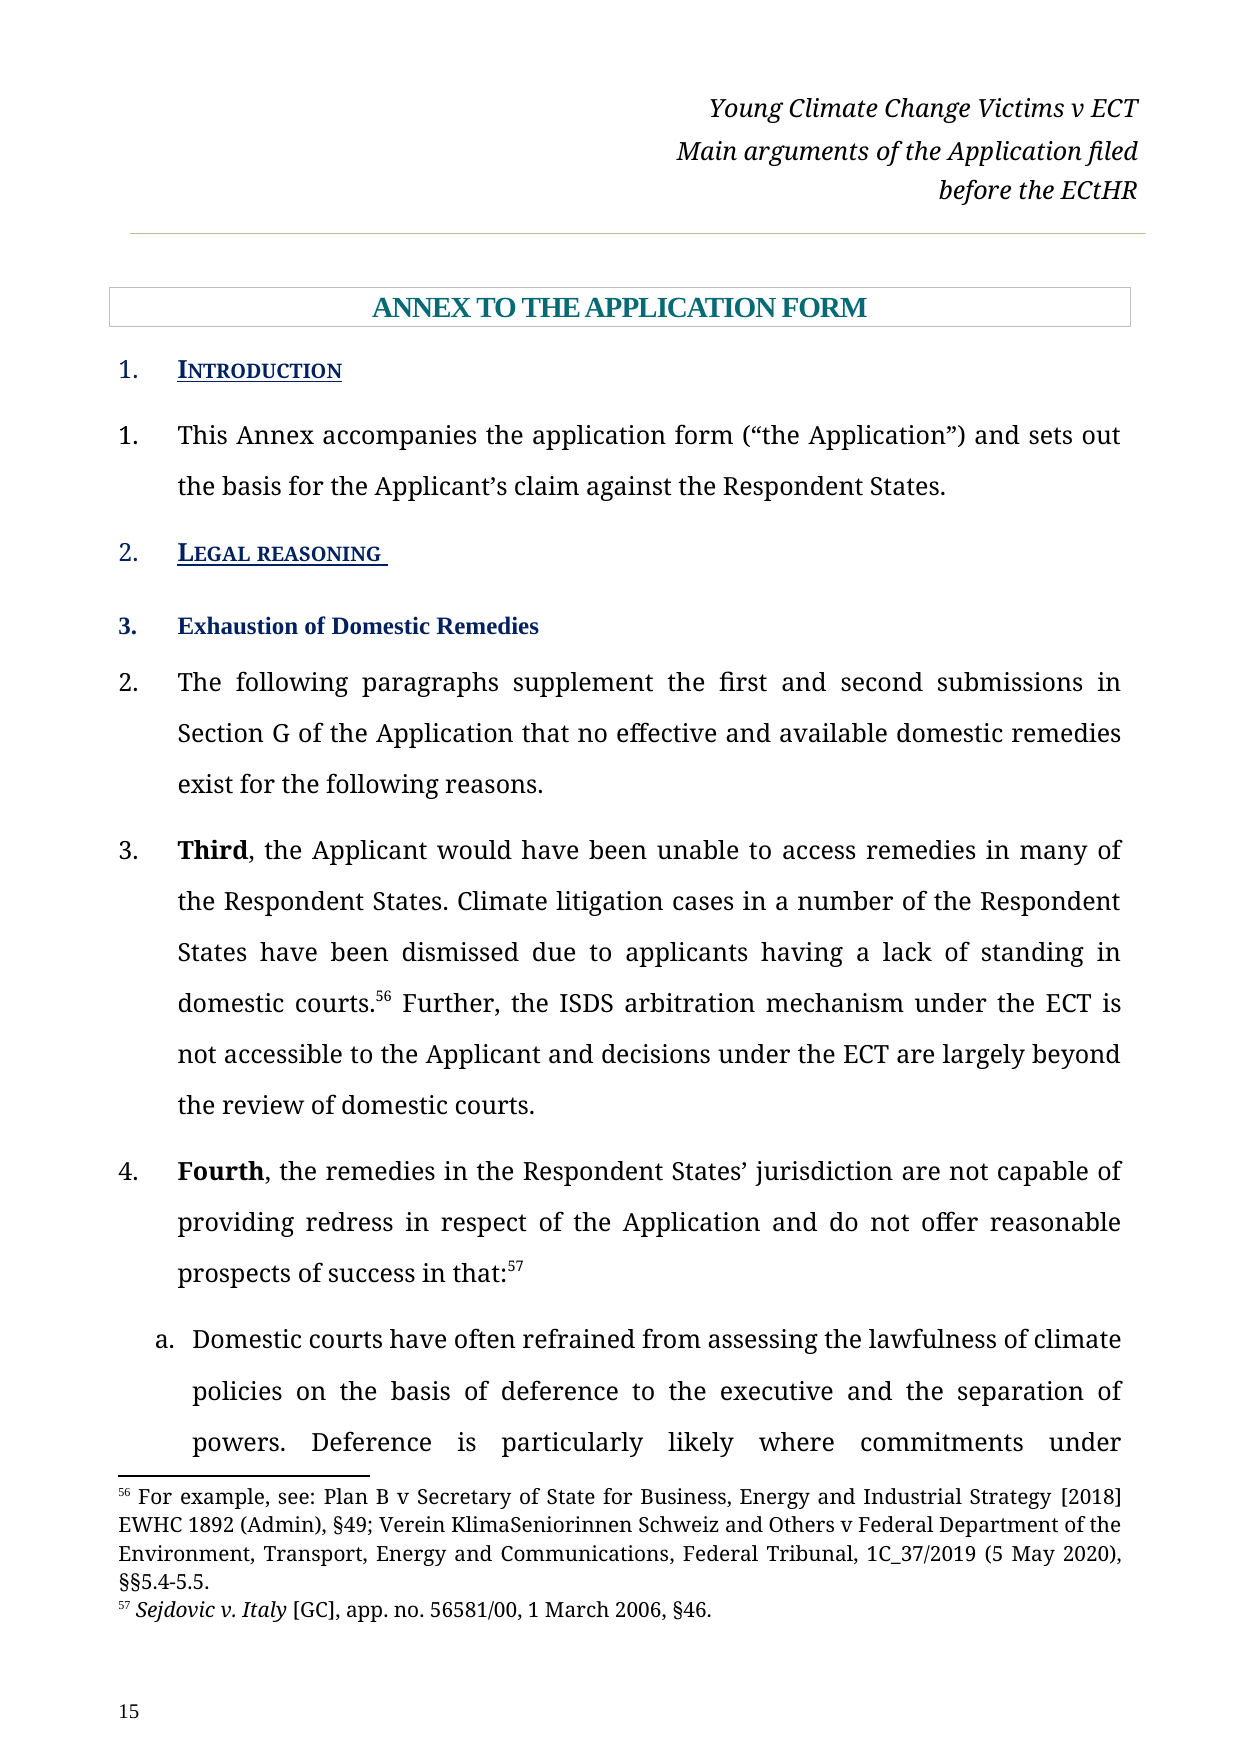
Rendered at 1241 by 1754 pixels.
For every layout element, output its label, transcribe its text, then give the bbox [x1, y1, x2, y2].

list Third, the Applicant would have been unable to access remedies in many of the Respondent States. Climate litigation cases in a number of the Respondent States have been dismissed due to applicants having a lack of standing in domestic courts. Further, the ISDS arbitration mechanism under the ECT is not accessible to the Applicant and decisions under the ECT are largely beyond the review of domestic courts. [118, 833, 1122, 1122]
list Fourth, the remedies in the Respondent States’ jurisdiction are not capable of providing redress in respect of the Application and do not offer reasonable prospects of success in that: [118, 1154, 1122, 1290]
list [154, 1322, 1122, 1458]
list The following paragraphs supplement the first and second submissions in Section G of the Application that no effective and available domestic remedies exist for the following reasons. [118, 664, 1122, 801]
subtitle Exhaustion of Domestic Remedies [118, 611, 1122, 639]
subtitle Legal reasoning [118, 535, 1122, 569]
title ANNEX TO THE APPLICATION FORM [110, 288, 1130, 326]
subtitle Introduction [118, 352, 1122, 386]
list This Annex accompanies the application form (“the Application”) and sets out the basis for the Applicant’s claim against the Respondent States. [118, 418, 1122, 503]
